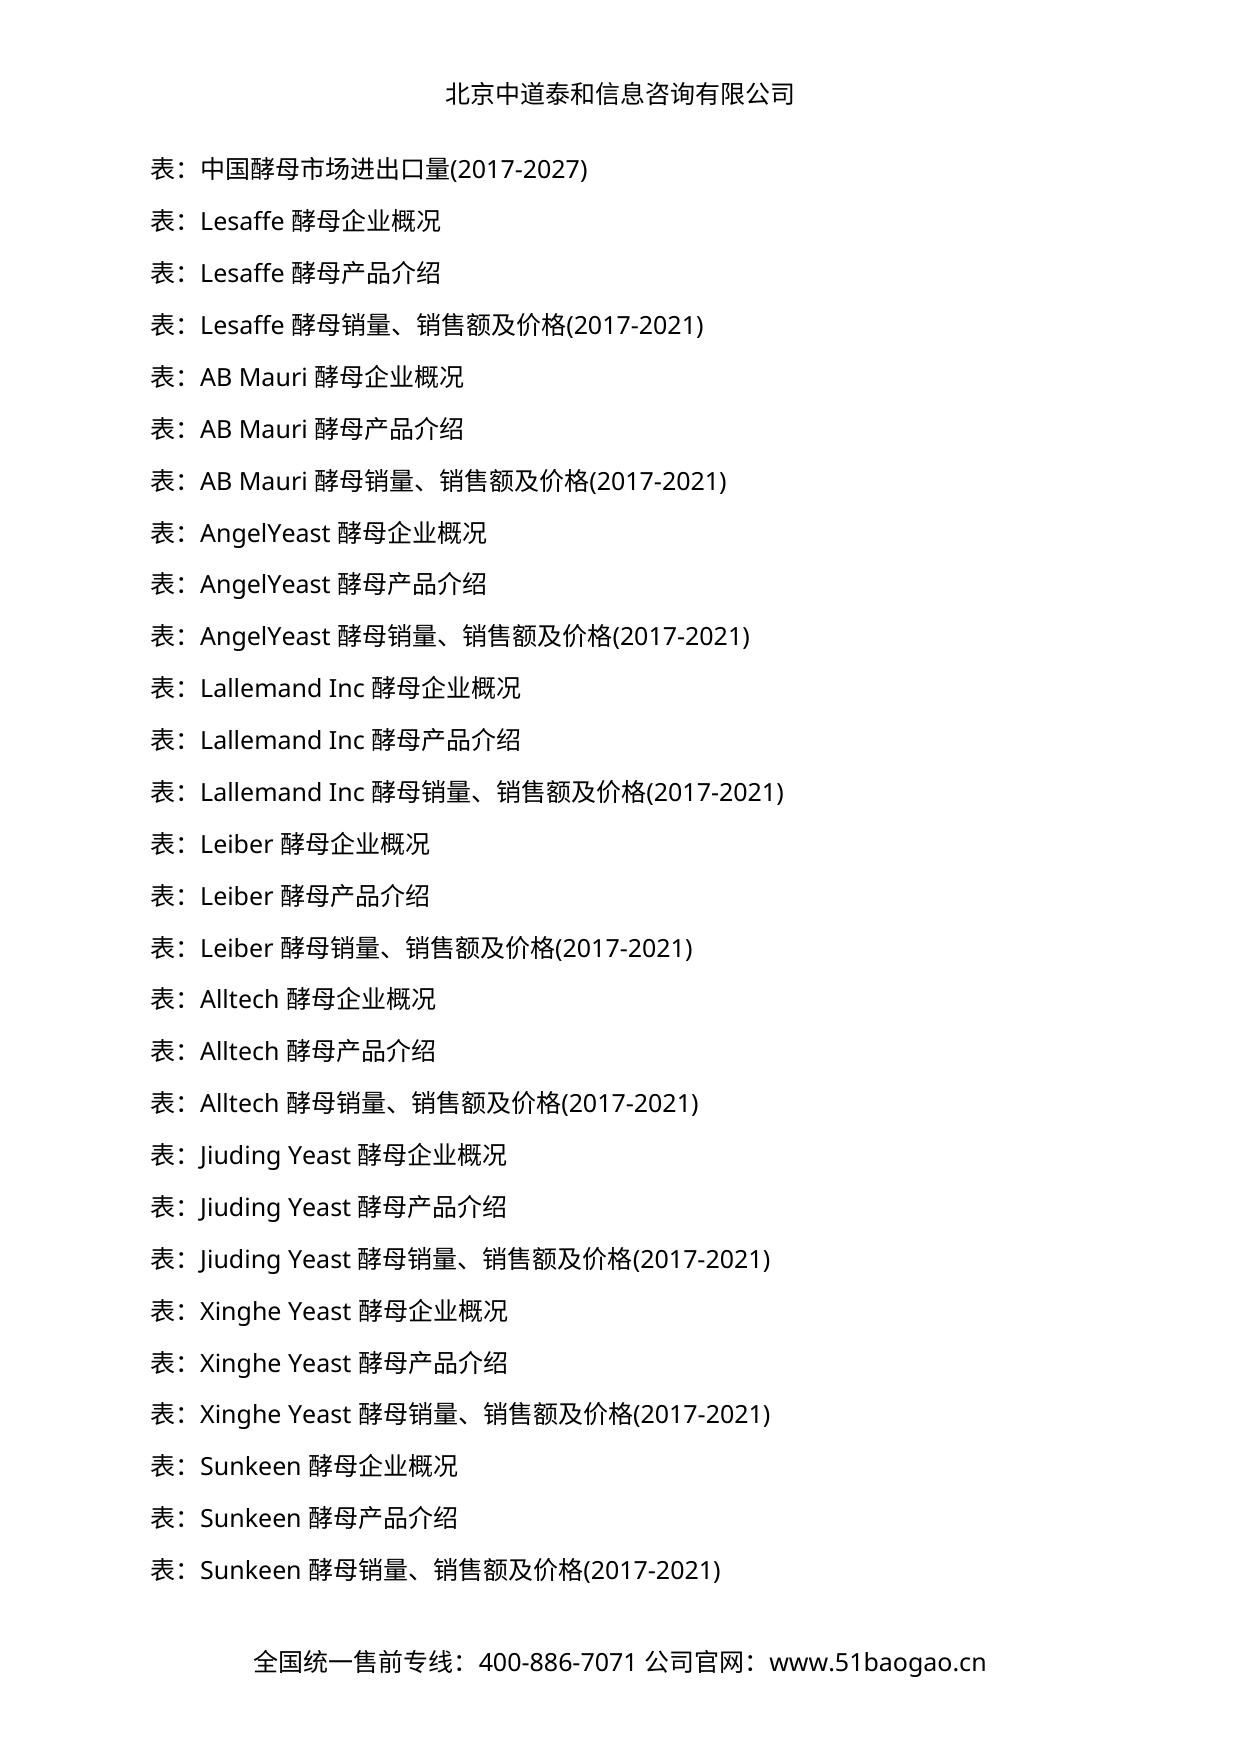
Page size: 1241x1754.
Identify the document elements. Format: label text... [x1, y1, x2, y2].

text 表：AngelYeast 酵母企业概况 [150, 513, 1090, 549]
text 表：Sunkeen 酵母产品介绍 [150, 1499, 1090, 1535]
text 表：Leiber 酵母产品介绍 [150, 876, 1090, 912]
text 表：Alltech 酵母销量、销售额及价格(2017-2021) [150, 1084, 1090, 1120]
text 表：Sunkeen 酵母销量、销售额及价格(2017-2021) [150, 1551, 1090, 1587]
text 表：Xinghe Yeast 酵母企业概况 [150, 1291, 1090, 1327]
text 表：Jiuding Yeast 酵母产品介绍 [150, 1187, 1090, 1224]
text 表：Lesaffe 酵母企业概况 [150, 202, 1090, 238]
text 表：Xinghe Yeast 酵母销量、销售额及价格(2017-2021) [150, 1395, 1090, 1431]
text 表：Alltech 酵母产品介绍 [150, 1032, 1090, 1068]
text 表：中国酵母市场进出口量(2017-2027) [150, 150, 1090, 186]
text 表：Xinghe Yeast 酵母产品介绍 [150, 1343, 1090, 1379]
text 表：Alltech 酵母企业概况 [150, 980, 1090, 1016]
text 表：Sunkeen 酵母企业概况 [150, 1447, 1090, 1483]
text 表：Lesaffe 酵母销量、销售额及价格(2017-2021) [150, 306, 1090, 342]
text 表：Lallemand Inc 酵母企业概况 [150, 669, 1090, 705]
text 表：Lallemand Inc 酵母销量、销售额及价格(2017-2021) [150, 772, 1090, 809]
text 表：Lesaffe 酵母产品介绍 [150, 254, 1090, 290]
text 表：AngelYeast 酵母产品介绍 [150, 565, 1090, 601]
text 表：Leiber 酵母企业概况 [150, 824, 1090, 861]
text 表：AngelYeast 酵母销量、销售额及价格(2017-2021) [150, 617, 1090, 653]
text 表：Leiber 酵母销量、销售额及价格(2017-2021) [150, 928, 1090, 964]
text 表：Jiuding Yeast 酵母销量、销售额及价格(2017-2021) [150, 1239, 1090, 1276]
text 表：AB Mauri 酵母企业概况 [150, 357, 1090, 394]
text 表：AB Mauri 酵母销量、销售额及价格(2017-2021) [150, 461, 1090, 497]
text 表：Lallemand Inc 酵母产品介绍 [150, 721, 1090, 757]
text 表：AB Mauri 酵母产品介绍 [150, 409, 1090, 446]
text 表：Jiuding Yeast 酵母企业概况 [150, 1136, 1090, 1172]
